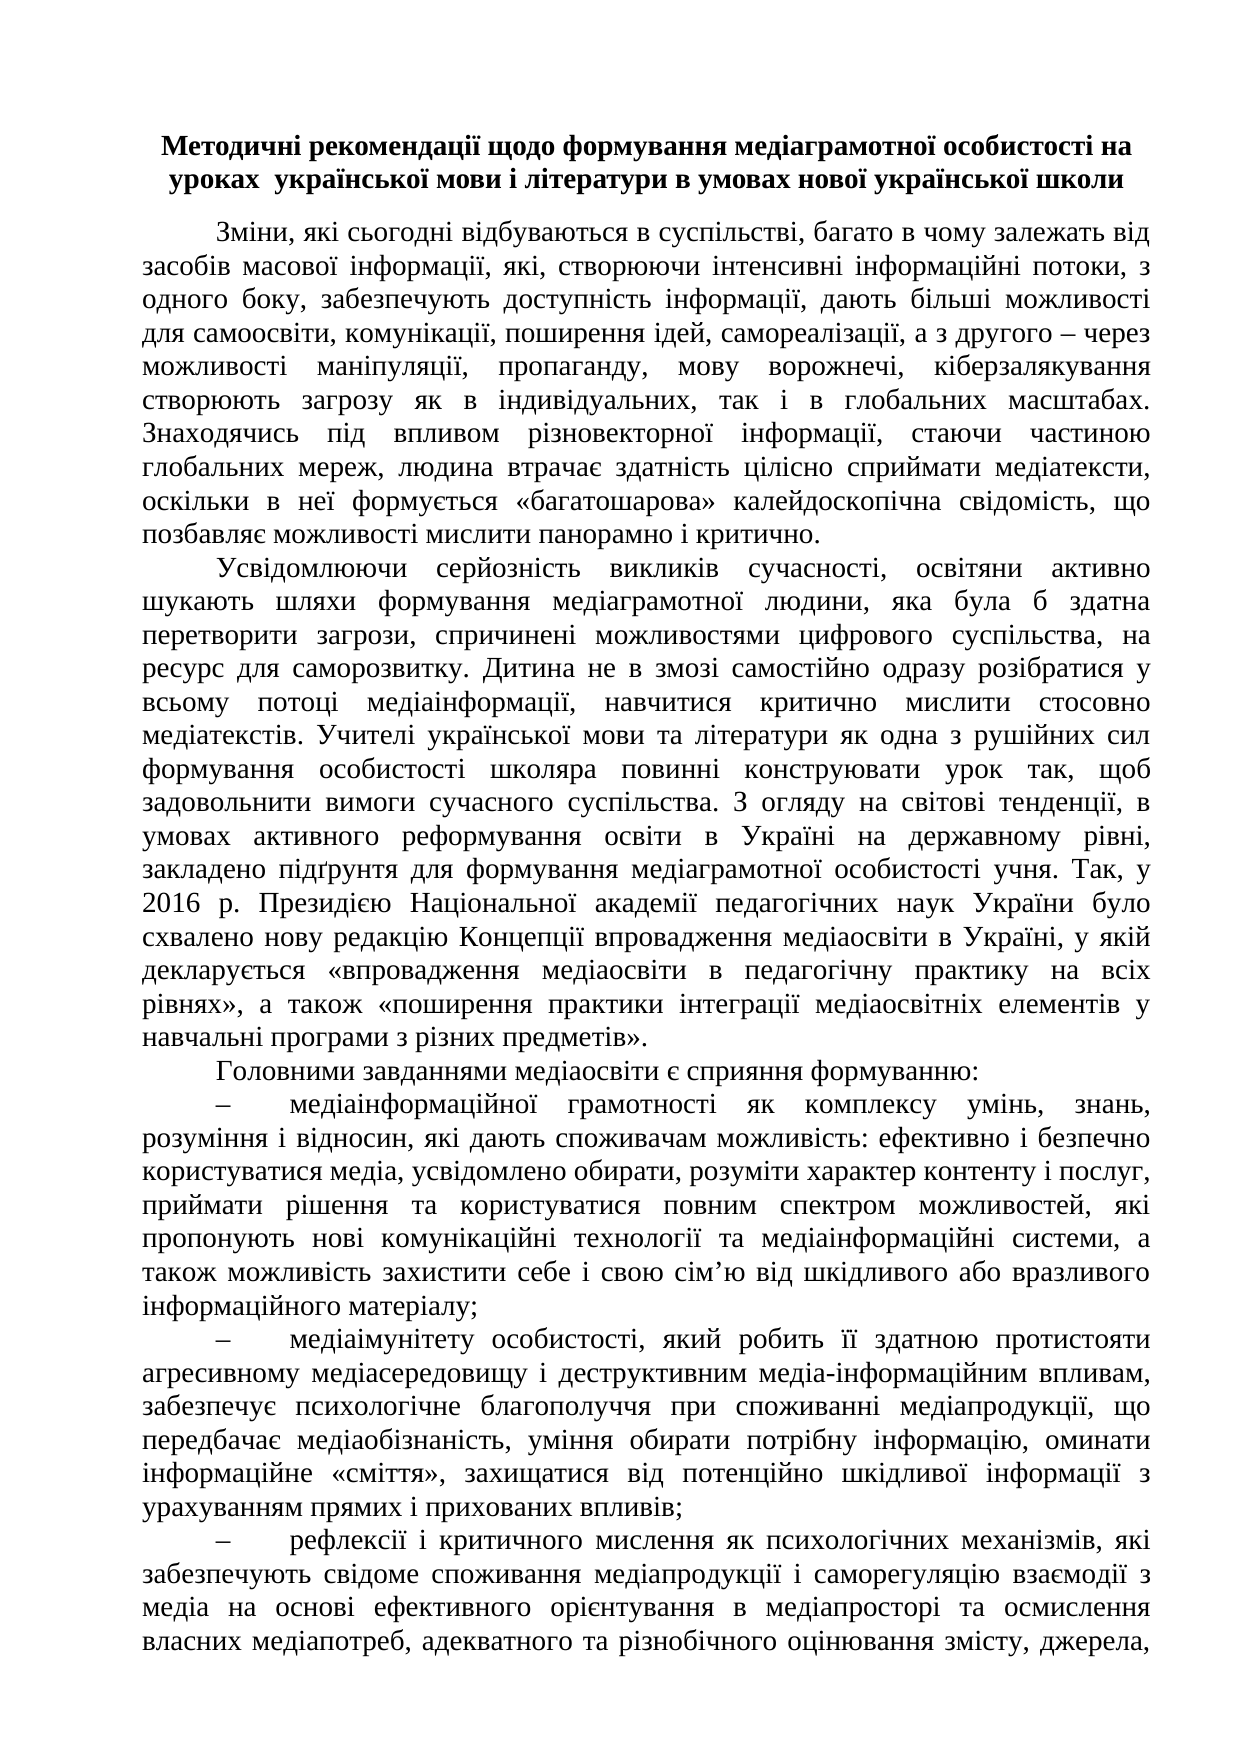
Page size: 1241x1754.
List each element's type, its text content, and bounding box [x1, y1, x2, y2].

text Методичні рекомендації щодо формування медіаграмотної особистості на уроках української мови і літератури в умовах нової української школи [142, 128, 1152, 195]
text Зміни, які сьогодні відбуваються в суспільстві, багато в чому залежать від засобів масової інформації, які, створюючи інтенсивні інформаційні потоки, з одного боку, забезпечують доступність інформації, дають більші можливості для самоосвіти, комунікації, поширення ідей, самореалізації, а з другого – через можливості маніпуляції, пропаганду, мову ворожнечі, кіберзалякування створюють загрозу як в індивідуальних, так і в глобальних масштабах. Знаходячись під впливом різновекторної інформації, стаючи частиною глобальних мереж, людина втрачає здатність цілісно сприймати медіатексти, оскільки в неї формується «багатошарова» калейдоскопічна свідомість, що позбавляє можливості мислити панорамно і критично. [142, 214, 1152, 550]
text Головними завданнями медіаосвіти є сприяння формуванню: [142, 1053, 1152, 1086]
list медіаінформаційної грамотності як комплексу умінь, знань, розуміння і відносин, які дають споживачам можливість: ефективно і безпечно користуватися медіа, усвідомлено обирати, розуміти характер контенту і послуг, приймати рішення та користуватися повним спектром можливостей, які пропонують нові комунікаційні технології та медіаінформаційні системи, а також можливість захистити себе і свою сім’ю від шкідливого або вразливого інформаційного матеріалу; [142, 1086, 1152, 1321]
list медіаімунітету особистості, який робить її здатною протистояти агресивному медіасередовищу і деструктивним медіа-інформаційним впливам, забезпечує психологічне благополуччя при споживанні медіапродукції, що передбачає медіаобізнаність, уміння обирати потрібну інформацію, оминати інформаційне «сміття», захищатися від потенційно шкідливої інформації з урахуванням прямих і прихованих впливів; [142, 1321, 1152, 1522]
text Усвідомлюючи серйозність викликів сучасності, освітяни активно шукають шляхи формування медіаграмотної людини, яка була б здатна перетворити загрози, спричинені можливостями цифрового суспільства, на ресурс для саморозвитку. Дитина не в змозі самостійно одразу розібратися у всьому потоці медіаінформації, навчитися критично мислити стосовно медіатекстів. Учителі української мови та літератури як одна з рушійних сил формування особистості школяра повинні конструювати урок так, щоб задовольнити вимоги сучасного суспільства. З огляду на світові тенденції, в умовах активного реформування освіти в Україні на державному рівні, закладено підґрунтя для формування медіаграмотної особистості учня. Так, у 2016 р. Президією Національної академії педагогічних наук України було схвалено нову редакцію Концепції впровадження медіаосвіти в Україні, у якій декларується «впровадження медіаосвіти в педагогічну практику на всіх рівнях», а також «поширення практики інтеграції медіаосвітніх елементів у навчальні програми з різних предметів». [142, 550, 1152, 1053]
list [142, 1522, 1152, 1657]
